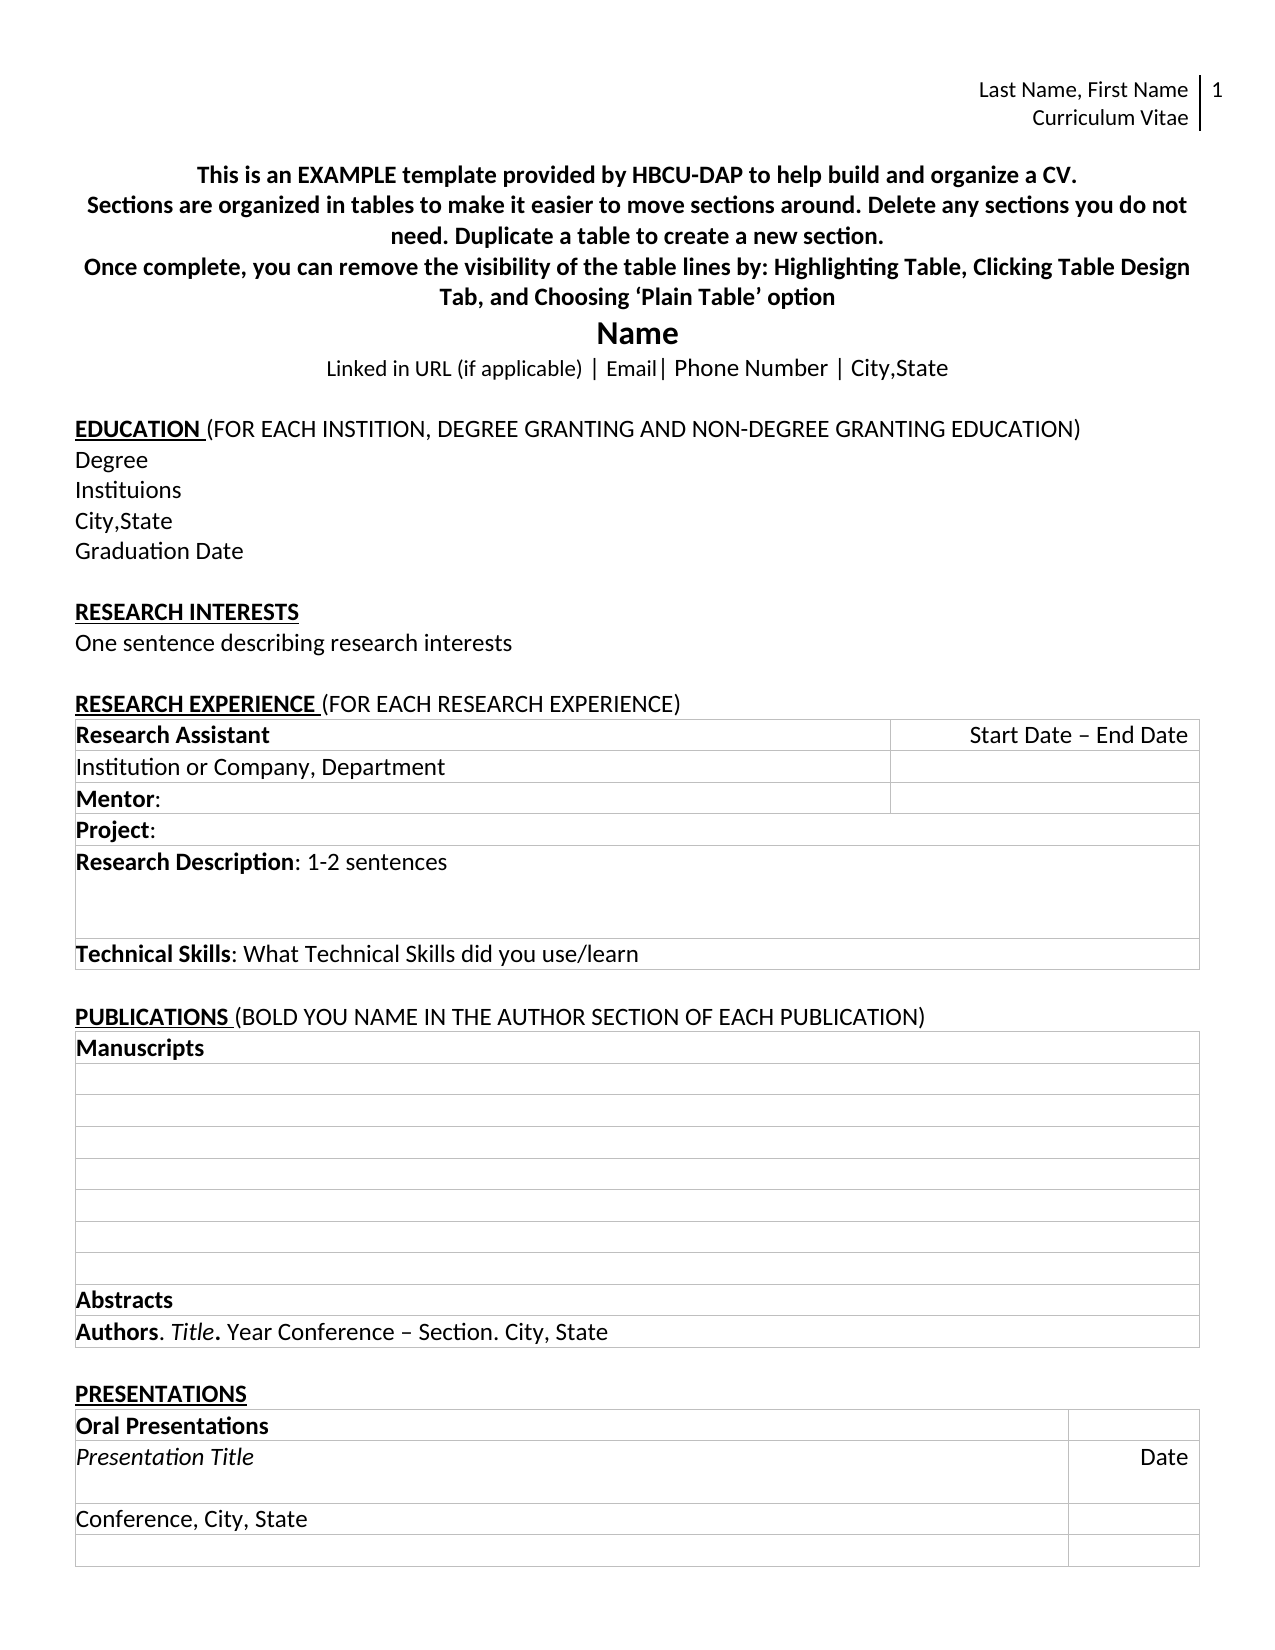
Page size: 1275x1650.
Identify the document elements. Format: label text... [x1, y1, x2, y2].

table_cell Conference, City, State [76, 1504, 1068, 1534]
table_cell Presentation Title [76, 1441, 1068, 1502]
table_header Manuscripts [76, 1032, 1199, 1063]
table_cell [76, 1535, 1068, 1566]
text Name [75, 312, 1200, 352]
text One sentence describing research interests [75, 627, 1200, 658]
table_cell [76, 1253, 1199, 1284]
table_cell [1069, 1504, 1199, 1534]
table_cell [76, 1190, 1199, 1221]
text Presentations [75, 1378, 1200, 1409]
table_cell Project: [76, 814, 1199, 845]
table_cell Institution or Company, Department [76, 751, 890, 782]
table_header [1069, 1410, 1199, 1440]
text Instituions [75, 474, 1200, 505]
text Research Experience (for each research experience) [75, 688, 1200, 719]
table_cell [76, 1064, 1199, 1094]
table_cell [891, 751, 1199, 782]
text Research Interests [75, 597, 1200, 627]
table_header Research Assistant [76, 720, 890, 750]
text Linked in URL (if applicable) | Email| Phone Number | City,State [75, 352, 1200, 383]
text City,State [75, 505, 1200, 536]
text Degree [75, 444, 1200, 474]
table_cell [76, 1159, 1199, 1189]
table_cell Abstracts [76, 1285, 1199, 1315]
text This is an EXAMPLE template provided by HBCU-DAP to help build and organize a CV. [75, 159, 1200, 189]
table_cell Research Description: 1-2 sentences [76, 846, 1199, 937]
text Once complete, you can remove the visibility of the table lines by: Highlighting Table, Clicking Table Design Tab, and Choosing ‘Plain Table’ option [75, 251, 1200, 312]
table_cell Date [1069, 1441, 1199, 1502]
table_cell [891, 783, 1199, 813]
text Sections are organized in tables to make it easier to move sections around. Delete any sections you do not need. Duplicate a table to create a new section. [75, 189, 1200, 251]
table_cell Authors. Title. Year Conference – Section. City, State [76, 1316, 1199, 1347]
table_cell [76, 1222, 1199, 1252]
text EDUCATION (FOR EACH INSTITION, DEGREE GRANTING AND NON-DEGREE GRANTING EDUCATION) [75, 413, 1200, 444]
table_header Oral Presentations [76, 1410, 1068, 1440]
table_cell [1069, 1535, 1199, 1566]
table_cell [76, 1127, 1199, 1157]
table_cell Technical Skills: What Technical Skills did you use/learn [76, 939, 1199, 969]
table_cell Mentor: [76, 783, 890, 813]
table_cell [76, 1095, 1199, 1126]
table_header Start Date – End Date [891, 720, 1199, 750]
text Graduation Date [75, 536, 1200, 566]
text Publications (bold you name in the author section of each publication) [75, 1001, 1200, 1031]
